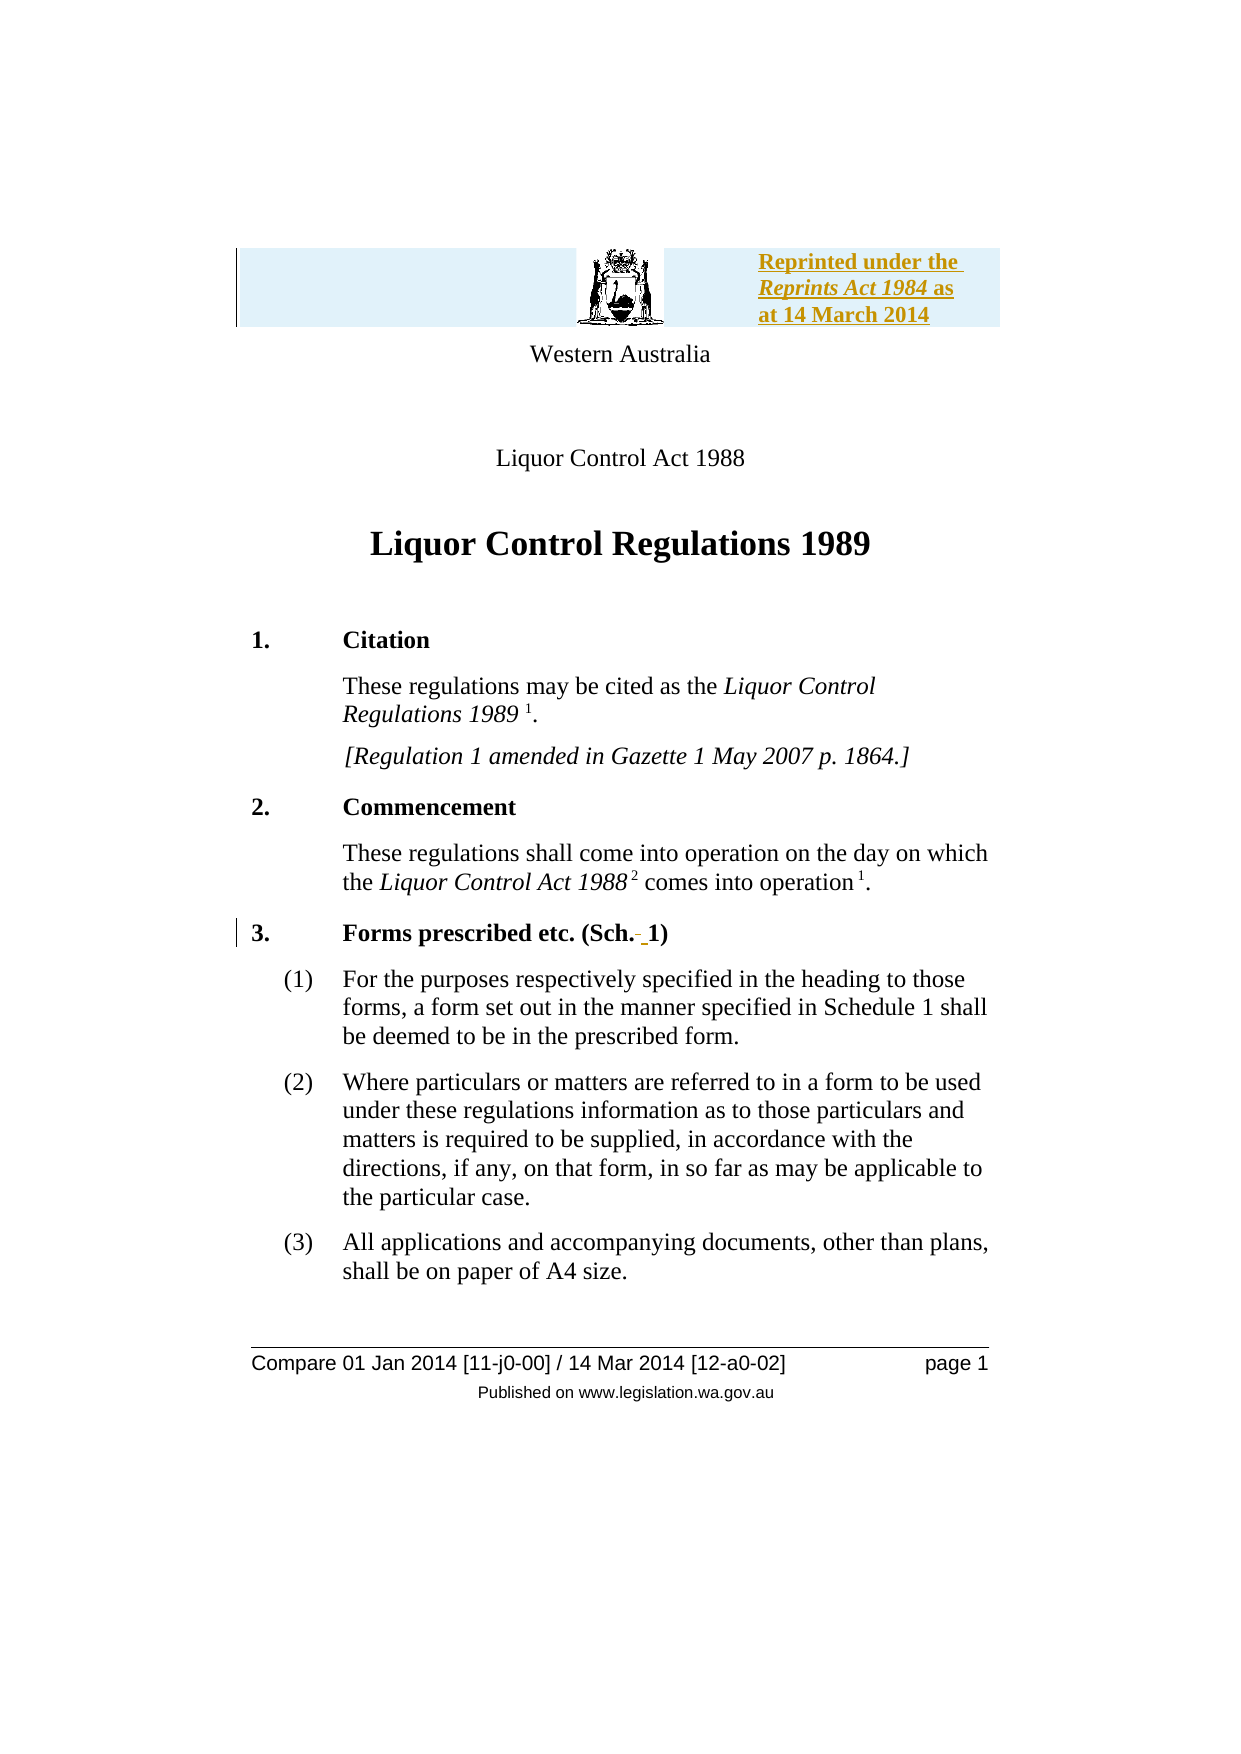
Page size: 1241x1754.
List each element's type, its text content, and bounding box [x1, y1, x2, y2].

picture [576, 248, 664, 327]
text Western Australia [251, 339, 989, 368]
text These regulations may be cited as the Liquor Control Regulations 1989 1. [251, 671, 989, 728]
subtitle 3. Forms prescribed etc. (Sch.1) [251, 918, 989, 947]
subtitle 2. Commencement [251, 792, 989, 821]
text (1) For the purposes respectively specified in the heading to those forms, a form set out in the manner specified in Schedule 1 shall be deemed to be in the prescribed form. [251, 964, 989, 1050]
text [Regulation 1 amended in Gazette 1 May 2007 p. 1864.] [251, 741, 989, 769]
text Liquor Control Regulations 1989 [251, 522, 989, 563]
text (3) All applications and accompanying documents, other than plans, shall be on paper of A4 size. [251, 1227, 989, 1284]
text These regulations shall come into operation on the day on which the Liquor Control Act 1988 2 comes into operation 1. [251, 838, 989, 895]
text Liquor Control Act 1988 [251, 443, 989, 472]
subtitle 1. Citation [251, 625, 989, 654]
text (2) Where particulars or matters are referred to in a form to be used under these regulations information as to those particulars and matters is required to be supplied, in accordance with the directions, if any, on that form, in so far as may be applicable to the particular case. [251, 1067, 989, 1210]
